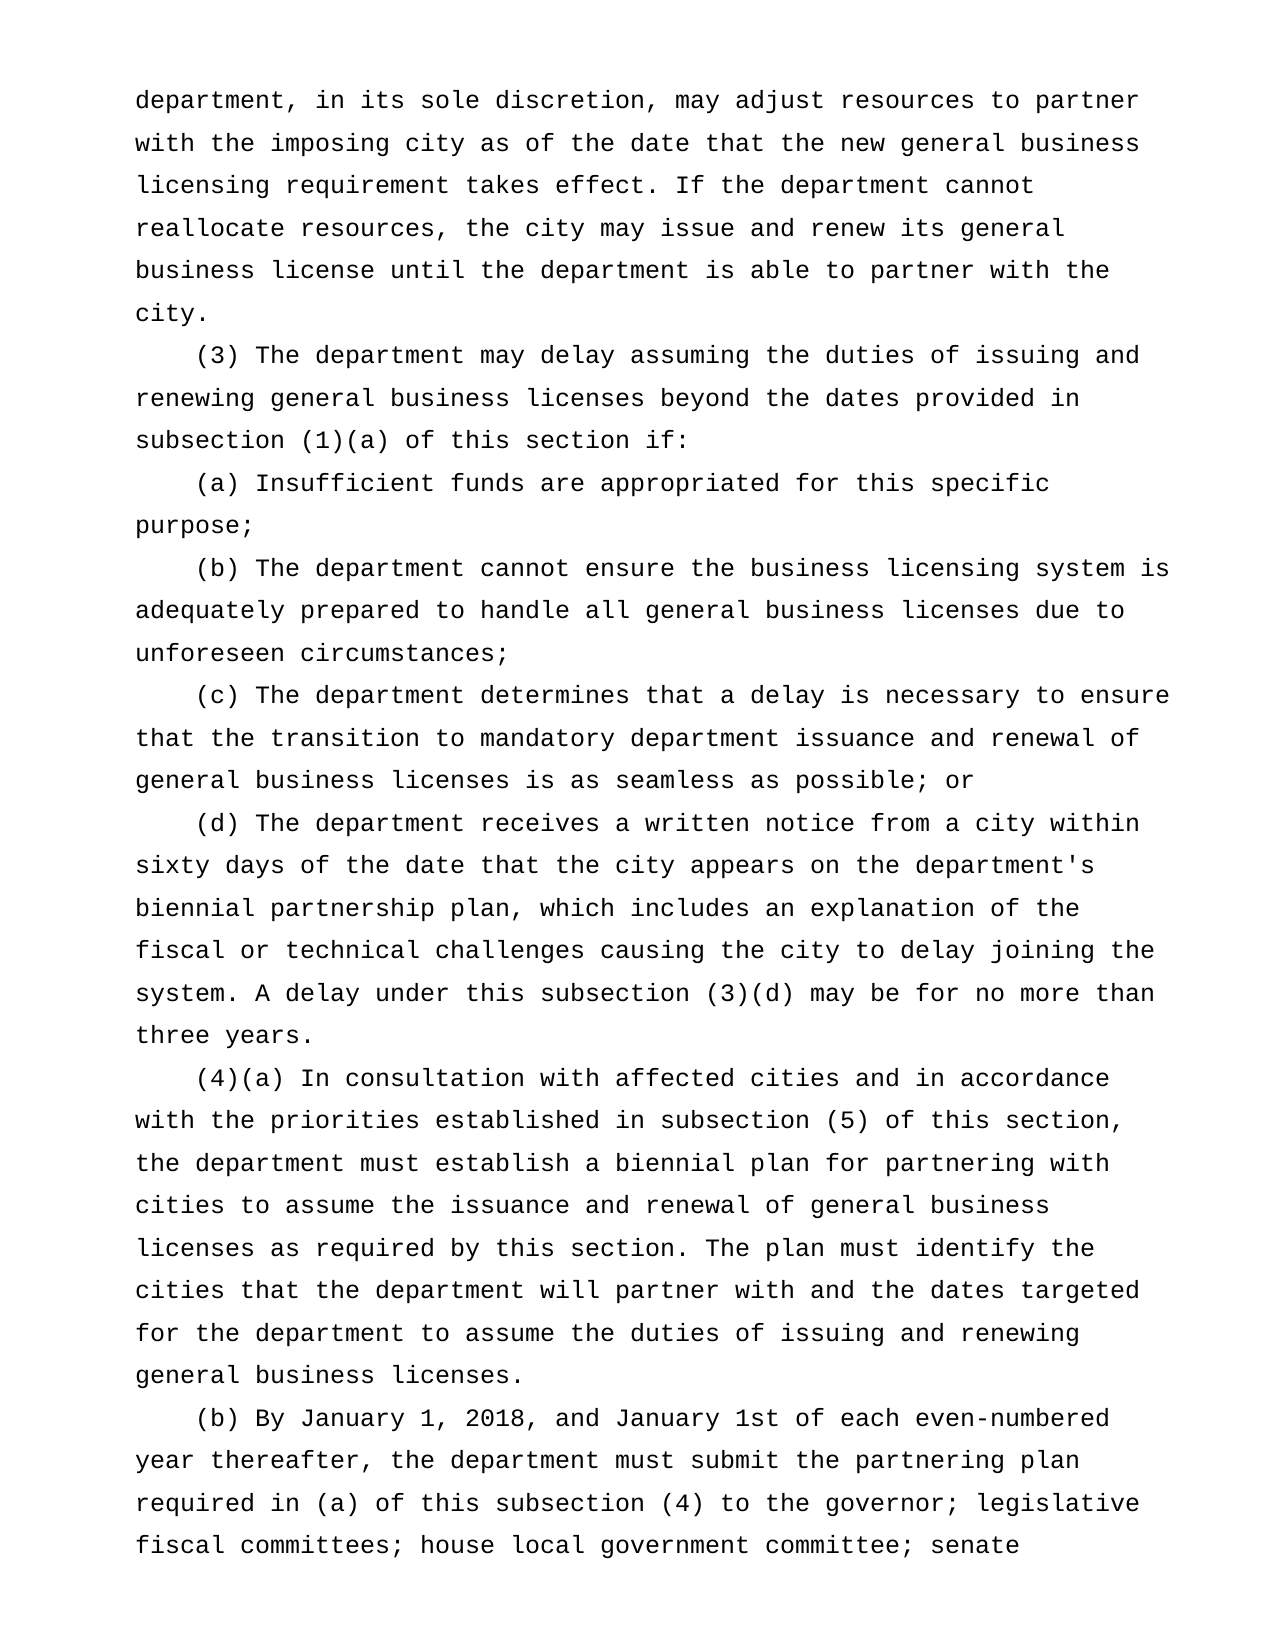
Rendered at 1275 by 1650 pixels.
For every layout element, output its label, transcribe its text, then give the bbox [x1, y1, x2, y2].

text (4)(a) In consultation with affected cities and in accordance with the priorities established in subsection (5) of this section, the department must establish a biennial plan for partnering with cities to assume the issuance and renewal of general business licenses as required by this section. The plan must identify the cities that the department will partner with and the dates targeted for the department to assume the duties of issuing and renewing general business licenses. [135, 1052, 1170, 1392]
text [135, 1392, 1170, 1562]
text (a) Insufficient funds are appropriated for this specific purpose; [135, 457, 1170, 542]
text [135, 75, 1170, 330]
text (d) The department receives a written notice from a city within sixty days of the date that the city appears on the department's biennial partnership plan, which includes an explanation of the fiscal or technical challenges causing the city to delay joining the system. A delay under this subsection (3)(d) may be for no more than three years. [135, 797, 1170, 1052]
text (b) The department cannot ensure the business licensing system is adequately prepared to handle all general business licenses due to unforeseen circumstances; [135, 542, 1170, 670]
text (3) The department may delay assuming the duties of issuing and renewing general business licenses beyond the dates provided in subsection (1)(a) of this section if: [135, 330, 1170, 457]
text (c) The department determines that a delay is necessary to ensure that the transition to mandatory department issuance and renewal of general business licenses is as seamless as possible; or [135, 670, 1170, 797]
